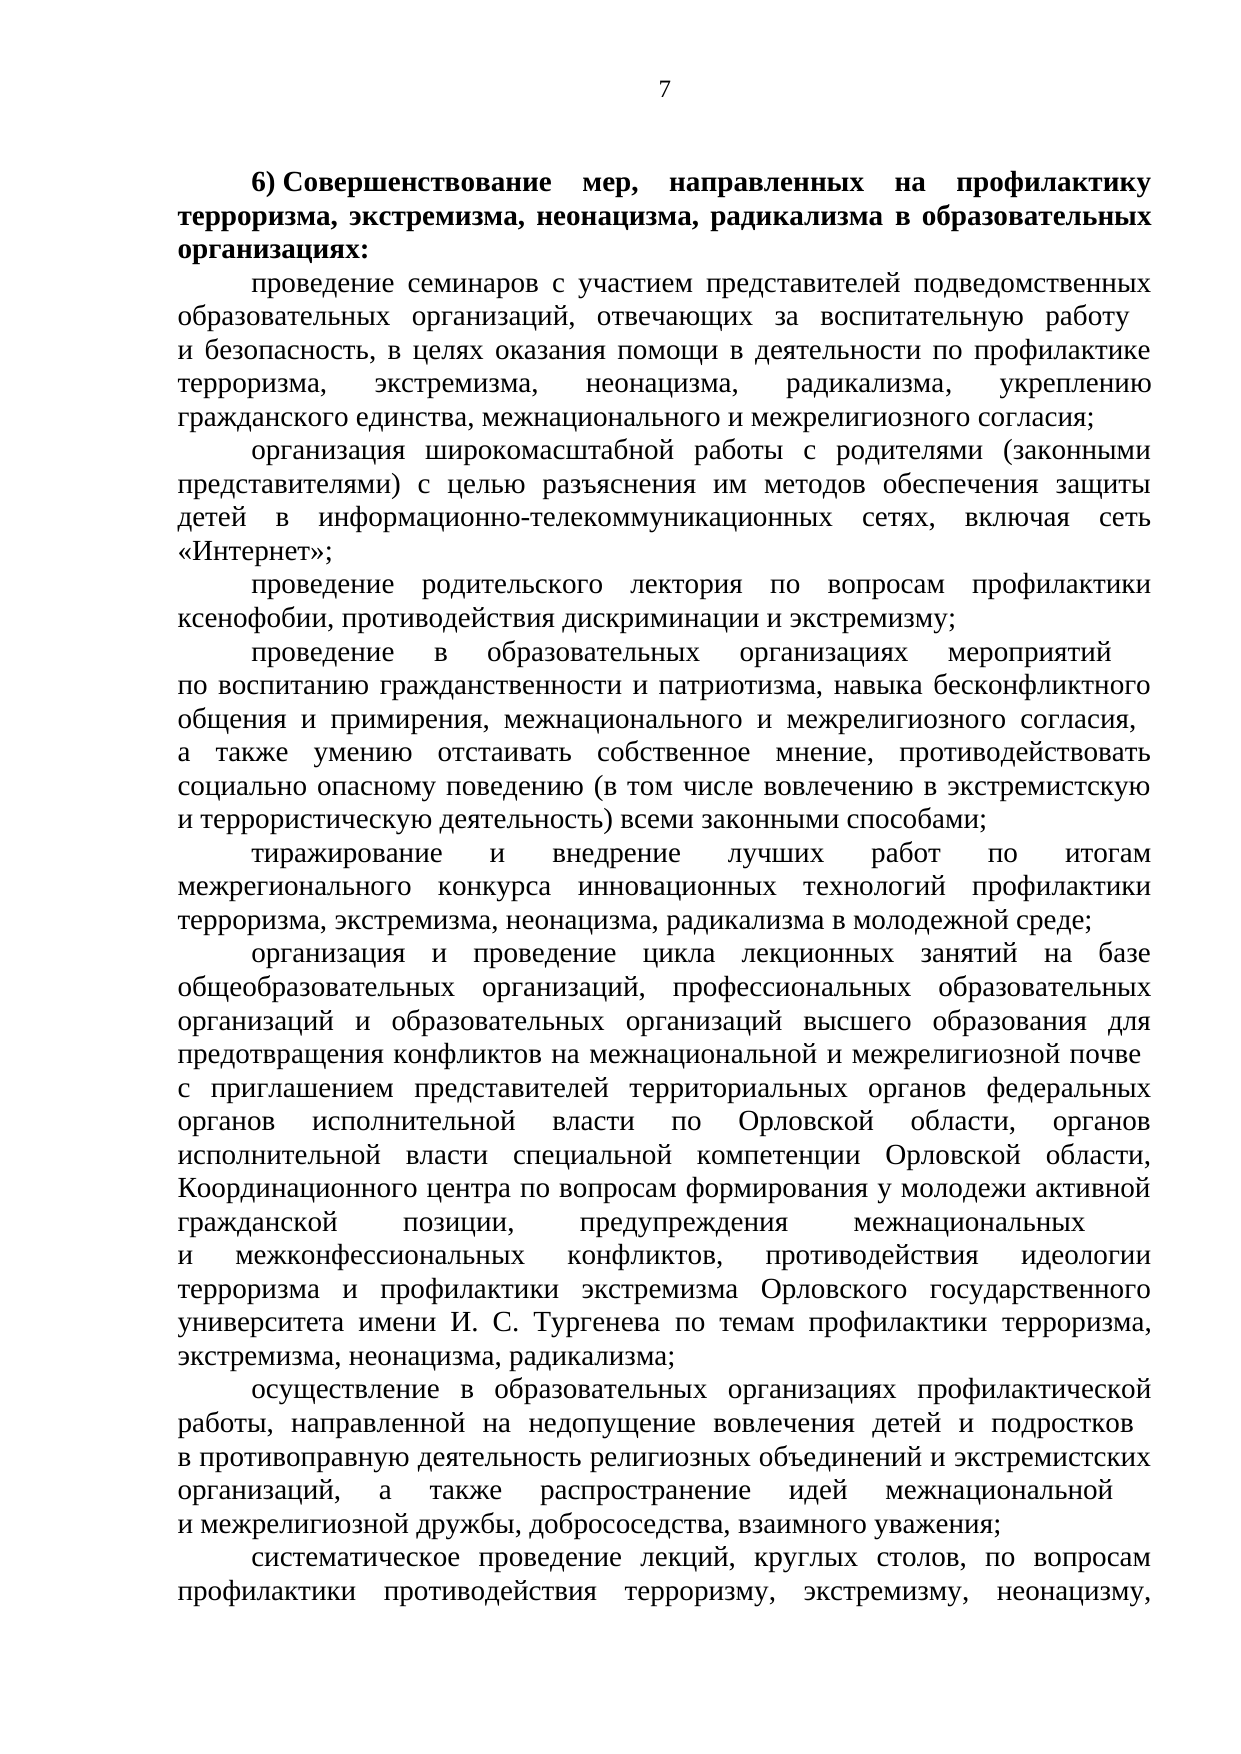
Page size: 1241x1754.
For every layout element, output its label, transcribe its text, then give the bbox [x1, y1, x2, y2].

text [177, 1539, 1152, 1606]
text организация и проведение цикла лекционных занятий на базе общеобразовательных организаций, профессиональных образовательных организаций и образовательных организаций высшего образования для предотвращения конфликтов на межнациональной и межрелигиозной почве с приглашением представителей территориальных органов федеральных органов исполнительной власти по Орловской области, органов исполнительной власти специальной компетенции Орловской области, Координационного центра по вопросам формирования у молодежи активной гражданской позиции, предупреждения межнациональных и межконфессиональных конфликтов, противодействия идеологии терроризма и профилактики экстремизма Орловского государственного университета имени И. С. Тургенева по темам профилактики терроризма, экстремизма, неонацизма, радикализма; [177, 936, 1152, 1372]
text 6) Совершенствование мер, направленных на профилактику терроризма, экстремизма, неонацизма, радикализма в образовательных организациях: [177, 164, 1152, 265]
text проведение семинаров с участием представителей подведомственных образовательных организаций, отвечающих за воспитательную работу и безопасность, в целях оказания помощи в деятельности по профилактике терроризма, экстремизма, неонацизма, радикализма, укреплению гражданского единства, межнационального и межрелигиозного согласия; [177, 265, 1152, 432]
text тиражирование и внедрение лучших работ по итогам межрегионального конкурса инновационных технологий профилактики терроризма, экстремизма, неонацизма, радикализма в молодежной среде; [177, 835, 1152, 936]
text осуществление в образовательных организациях профилактической работы, направленной на недопущение вовлечения детей и подростков в противоправную деятельность религиозных объединений и экстремистских организаций, а также распространение идей межнациональной и межрелигиозной дружбы, добрососедства, взаимного уважения; [177, 1372, 1152, 1539]
text проведение родительского лектория по вопросам профилактики ксенофобии, противодействия дискриминации и экстремизму; [177, 567, 1152, 634]
text проведение в образовательных организациях мероприятий по воспитанию гражданственности и патриотизма, навыка бесконфликтного общения и примирения, межнационального и межрелигиозного согласия, а также умению отстаивать собственное мнение, противодействовать социально опасному поведению (в том числе вовлечению в экстремистскую и террористическую деятельность) всеми законными способами; [177, 634, 1152, 835]
text организация широкомасштабной работы с родителями (законными представителями) с целью разъяснения им методов обеспечения защиты детей в информационно-телекоммуникационных сетях, включая сеть «Интернет»; [177, 432, 1152, 567]
